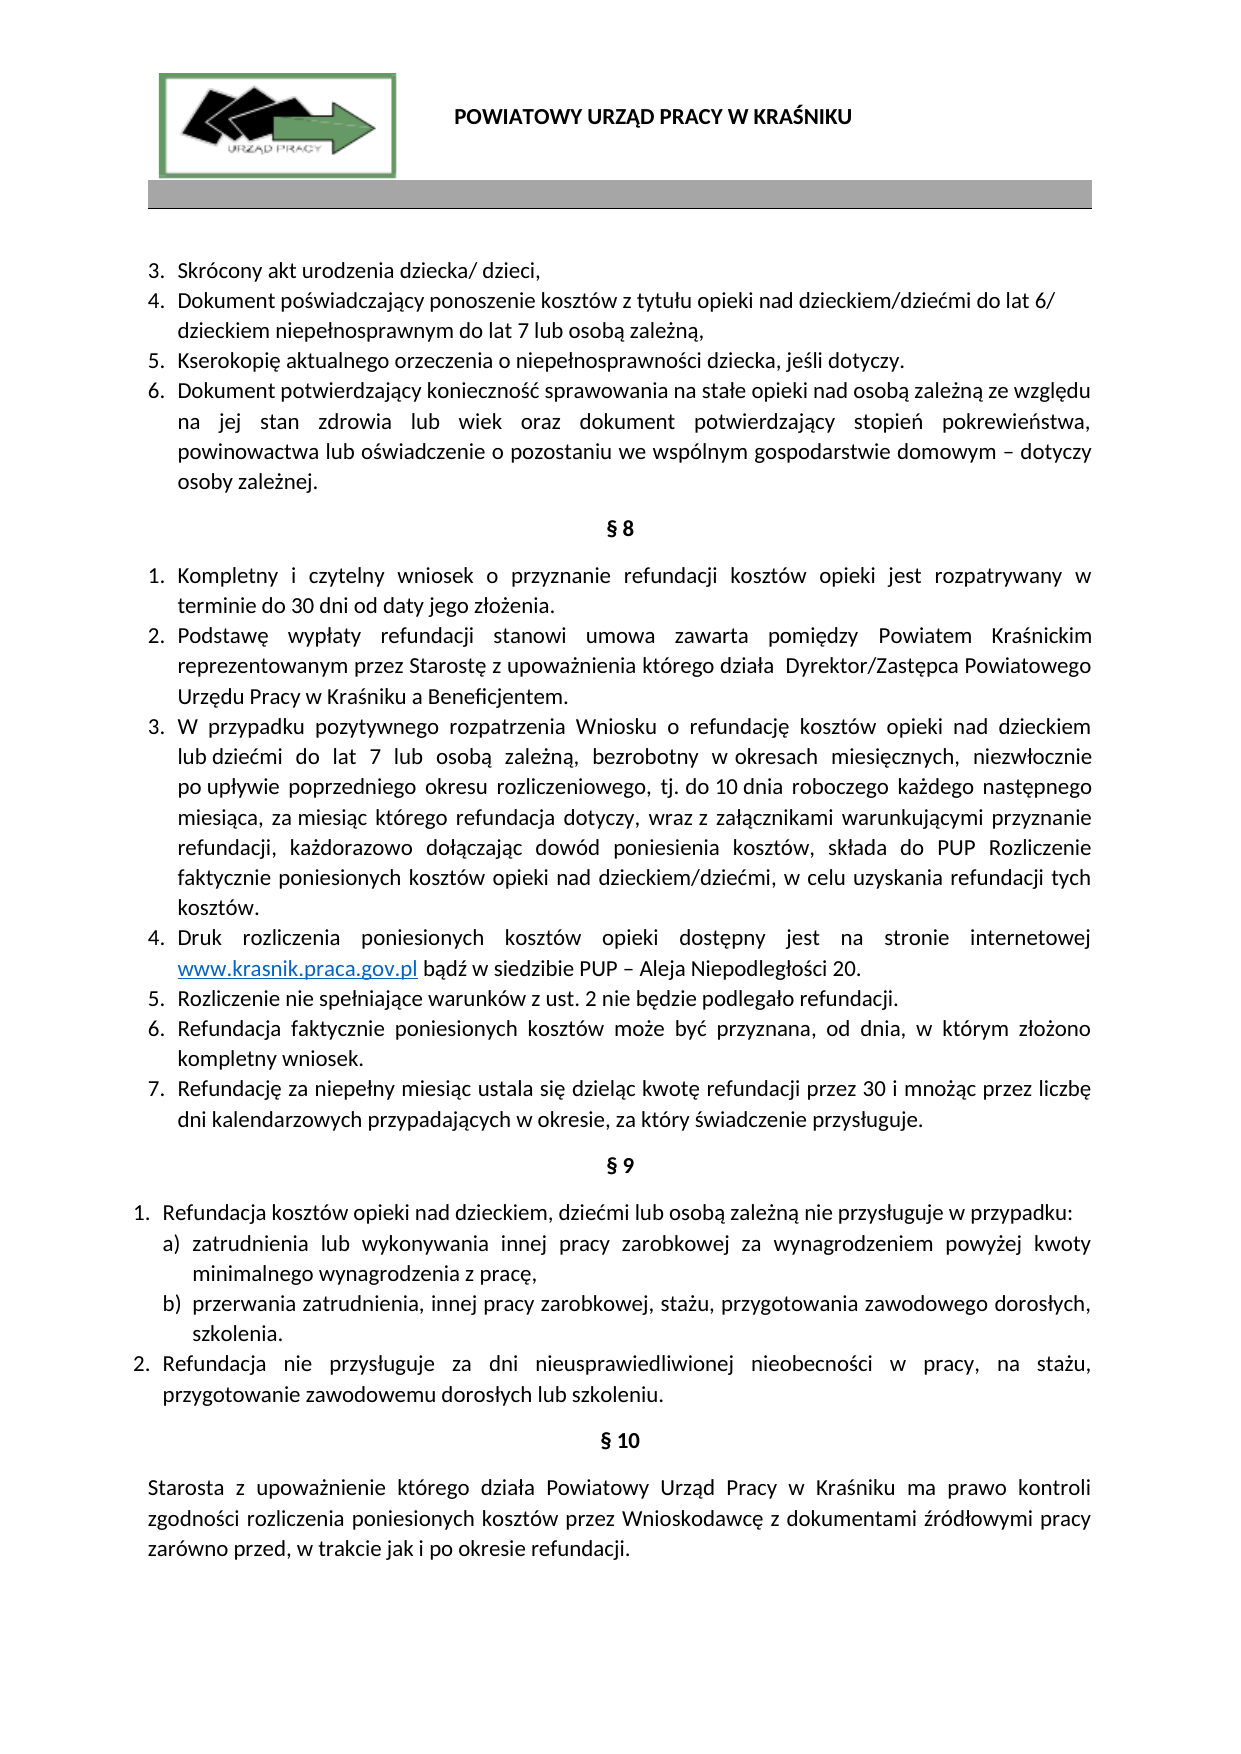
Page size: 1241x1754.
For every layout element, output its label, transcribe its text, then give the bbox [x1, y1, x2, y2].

list Refundację za niepełny miesiąc ustala się dzieląc kwotę refundacji przez 30 i mnożąc przez liczbę dni kalendarzowych przypadających w okresie, za który świadczenie przysługuje. [148, 1074, 1093, 1133]
list Skrócony akt urodzenia dziecka/ dzieci, [148, 256, 1093, 284]
list W przypadku pozytywnego rozpatrzenia Wniosku o refundację kosztów opieki nad dzieckiem lub dziećmi do lat 7 lub osobą zależną, bezrobotny w okresach miesięcznych, niezwłocznie po upływie poprzedniego okresu rozliczeniowego, tj. do 10 dnia roboczego każdego następnego miesiąca, za miesiąc którego refundacja dotyczy, wraz z załącznikami warunkującymi przyznanie refundacji, każdorazowo dołączając dowód poniesienia kosztów, składa do PUP Rozliczenie faktycznie poniesionych kosztów opieki nad dzieckiem/dziećmi, w celu uzyskania refundacji tych kosztów. [148, 712, 1093, 921]
list Druk rozliczenia poniesionych kosztów opieki dostępny jest na stronie internetowej www.krasnik.praca.gov.pl bądź w siedzibie PUP – Aleja Niepodległości 20. [148, 923, 1093, 982]
list Podstawę wypłaty refundacji stanowi umowa zawarta pomiędzy Powiatem Kraśnickim reprezentowanym przez Starostę z upoważnienia którego działa Dyrektor/Zastępca Powiatowego Urzędu Pracy w Kraśniku a Beneficjentem. [148, 621, 1093, 710]
list zatrudnienia lub wykonywania innej pracy zarobkowej za wynagrodzeniem powyżej kwoty minimalnego wynagrodzenia z pracę, [162, 1229, 1093, 1287]
list Kompletny i czytelny wniosek o przyznanie refundacji kosztów opieki jest rozpatrywany w terminie do 30 dni od daty jego złożenia. [148, 561, 1093, 619]
text Starosta z upoważnienie którego działa Powiatowy Urząd Pracy w Kraśniku ma prawo kontroli zgodności rozliczenia poniesionych kosztów przez Wnioskodawcę z dokumentami źródłowymi pracy zarówno przed, w trakcie jak i po okresie refundacji. [148, 1473, 1093, 1562]
list przerwania zatrudnienia, innej pracy zarobkowej, stażu, przygotowania zawodowego dorosłych, szkolenia. [162, 1289, 1093, 1347]
list Dokument potwierdzający konieczność sprawowania na stałe opieki nad osobą zależną ze względu na jej stan zdrowia lub wiek oraz dokument potwierdzający stopień pokrewieństwa, powinowactwa lub oświadczenie o pozostaniu we wspólnym gospodarstwie domowym – dotyczy osoby zależnej. [148, 377, 1093, 495]
list Refundacja nie przysługuje za dni nieusprawiedliwionej nieobecności w pracy, na stażu, przygotowanie zawodowemu dorosłych lub szkoleniu. [133, 1349, 1093, 1408]
list Dokument poświadczający ponoszenie kosztów z tytułu opieki nad dzieckiem/dziećmi do lat 6/ dzieckiem niepełnosprawnym do lat 7 lub osobą zależną, [148, 286, 1093, 344]
text § 8 [148, 514, 1093, 542]
text § 9 [148, 1152, 1093, 1180]
list Rozliczenie nie spełniające warunków z ust. 2 nie będzie podlegało refundacji. [148, 984, 1093, 1012]
list Refundacja faktycznie poniesionych kosztów może być przyznana, od dnia, w którym złożono kompletny wniosek. [148, 1014, 1093, 1072]
list Kserokopię aktualnego orzeczenia o niepełnosprawności dziecka, jeśli dotyczy. [148, 346, 1093, 374]
picture [158, 73, 398, 180]
text § 10 [148, 1427, 1093, 1455]
list Refundacja kosztów opieki nad dzieckiem, dziećmi lub osobą zależną nie przysługuje w przypadku: [133, 1198, 1093, 1227]
